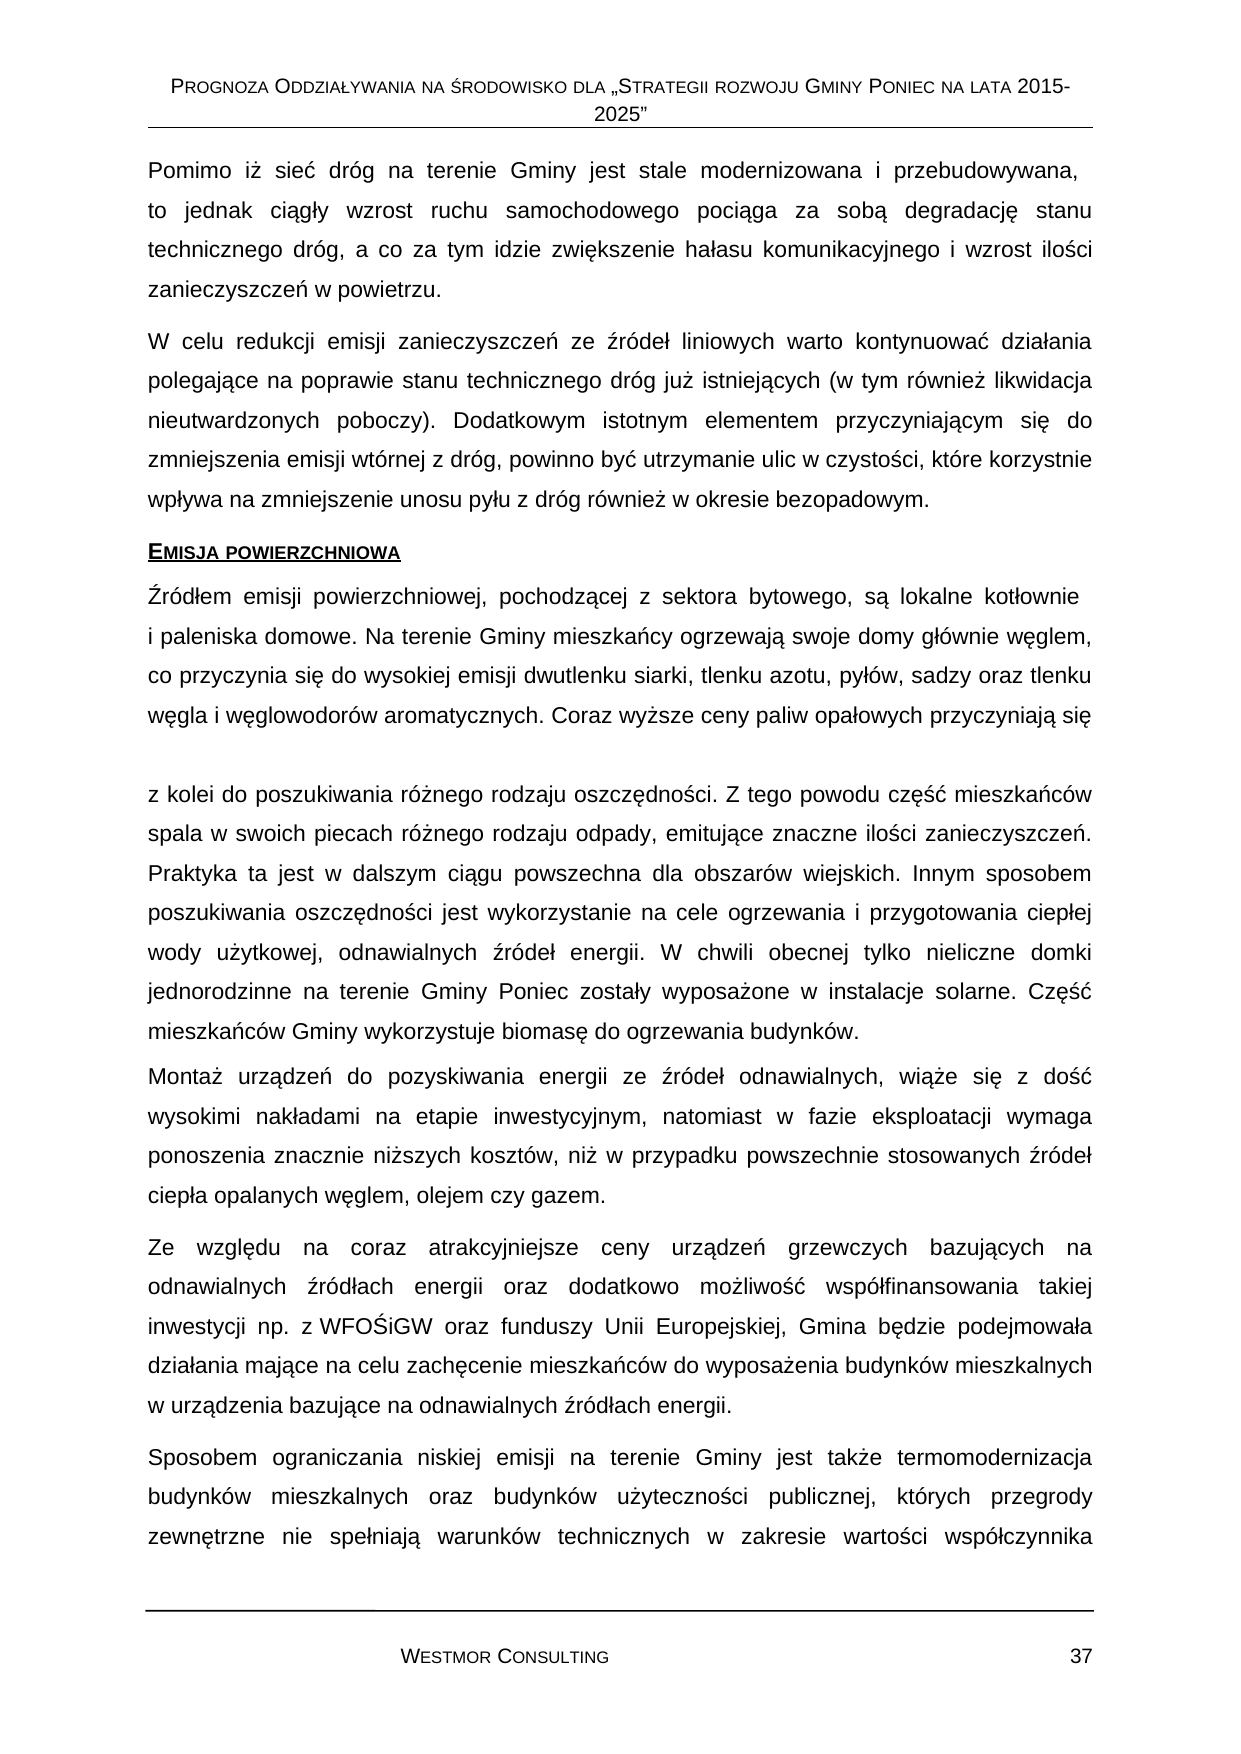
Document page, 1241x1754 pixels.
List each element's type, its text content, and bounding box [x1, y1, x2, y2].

text Ze względu na coraz atrakcyjniejsze ceny urządzeń grzewczych bazujących na odnawialnych źródłach energii oraz dodatkowo możliwość współfinansowania takiej inwestycji np. z WFOŚiGW oraz funduszy Unii Europejskiej, Gmina będzie podejmowała działania mające na celu zachęcenie mieszkańców do wyposażenia budynków mieszkalnych w urządzenia bazujące na odnawialnych źródłach energii. [148, 1234, 1093, 1418]
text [148, 1444, 1093, 1549]
text Źródłem emisji powierzchniowej, pochodzącej z sektora bytowego, są lokalne kotłownie i paleniska domowe. Na terenie Gminy mieszkańcy ogrzewają swoje domy głównie węglem, co przyczynia się do wysokiej emisji dwutlenku siarki, tlenku azotu, pyłów, sadzy oraz tlenku węgla i węglowodorów aromatycznych. Coraz wyższe ceny paliw opałowych przyczyniają się z kolei do poszukiwania różnego rodzaju oszczędności. Z tego powodu część mieszkańców spala w swoich piecach różnego rodzaju odpady, emitujące znaczne ilości zanieczyszczeń. Praktyka ta jest w dalszym ciągu powszechna dla obszarów wiejskich. Innym sposobem poszukiwania oszczędności jest wykorzystanie na cele ogrzewania i przygotowania ciepłej wody użytkowej, odnawialnych źródeł energii. W chwili obecnej tylko nieliczne domki jednorodzinne na terenie Gminy Poniec zostały wyposażone w instalacje solarne. Część mieszkańców Gminy wykorzystuje biomasę do ogrzewania budynków. [148, 583, 1092, 1044]
text Montaż urządzeń do pozyskiwania energii ze źródeł odnawialnych, wiąże się z dość wysokimi nakładami na etapie inwestycyjnym, natomiast w fazie eksploatacji wymaga ponoszenia znacznie niższych kosztów, niż w przypadku powszechnie stosowanych źródeł ciepła opalanych węglem, olejem czy gazem. [148, 1063, 1092, 1208]
text Pomimo iż sieć dróg na terenie Gminy jest stale modernizowana i przebudowywana, to jednak ciągły wzrost ruchu samochodowego pociąga za sobą degradację stanu technicznego dróg, a co za tym idzie zwiększenie hałasu komunikacyjnego i wzrost ilości zanieczyszczeń w powietrzu. [148, 157, 1093, 302]
text Emisja powierzchniowa [148, 538, 1093, 564]
text W celu redukcji emisji zanieczyszczeń ze źródeł liniowych warto kontynuować działania polegające na poprawie stanu technicznego dróg już istniejących (w tym również likwidacja nieutwardzonych poboczy). Dodatkowym istotnym elementem przyczyniającym się do zmniejszenia emisji wtórnej z dróg, powinno być utrzymanie ulic w czystości, które korzystnie wpływa na zmniejszenie unosu pyłu z dróg również w okresie bezopadowym. [148, 328, 1093, 512]
